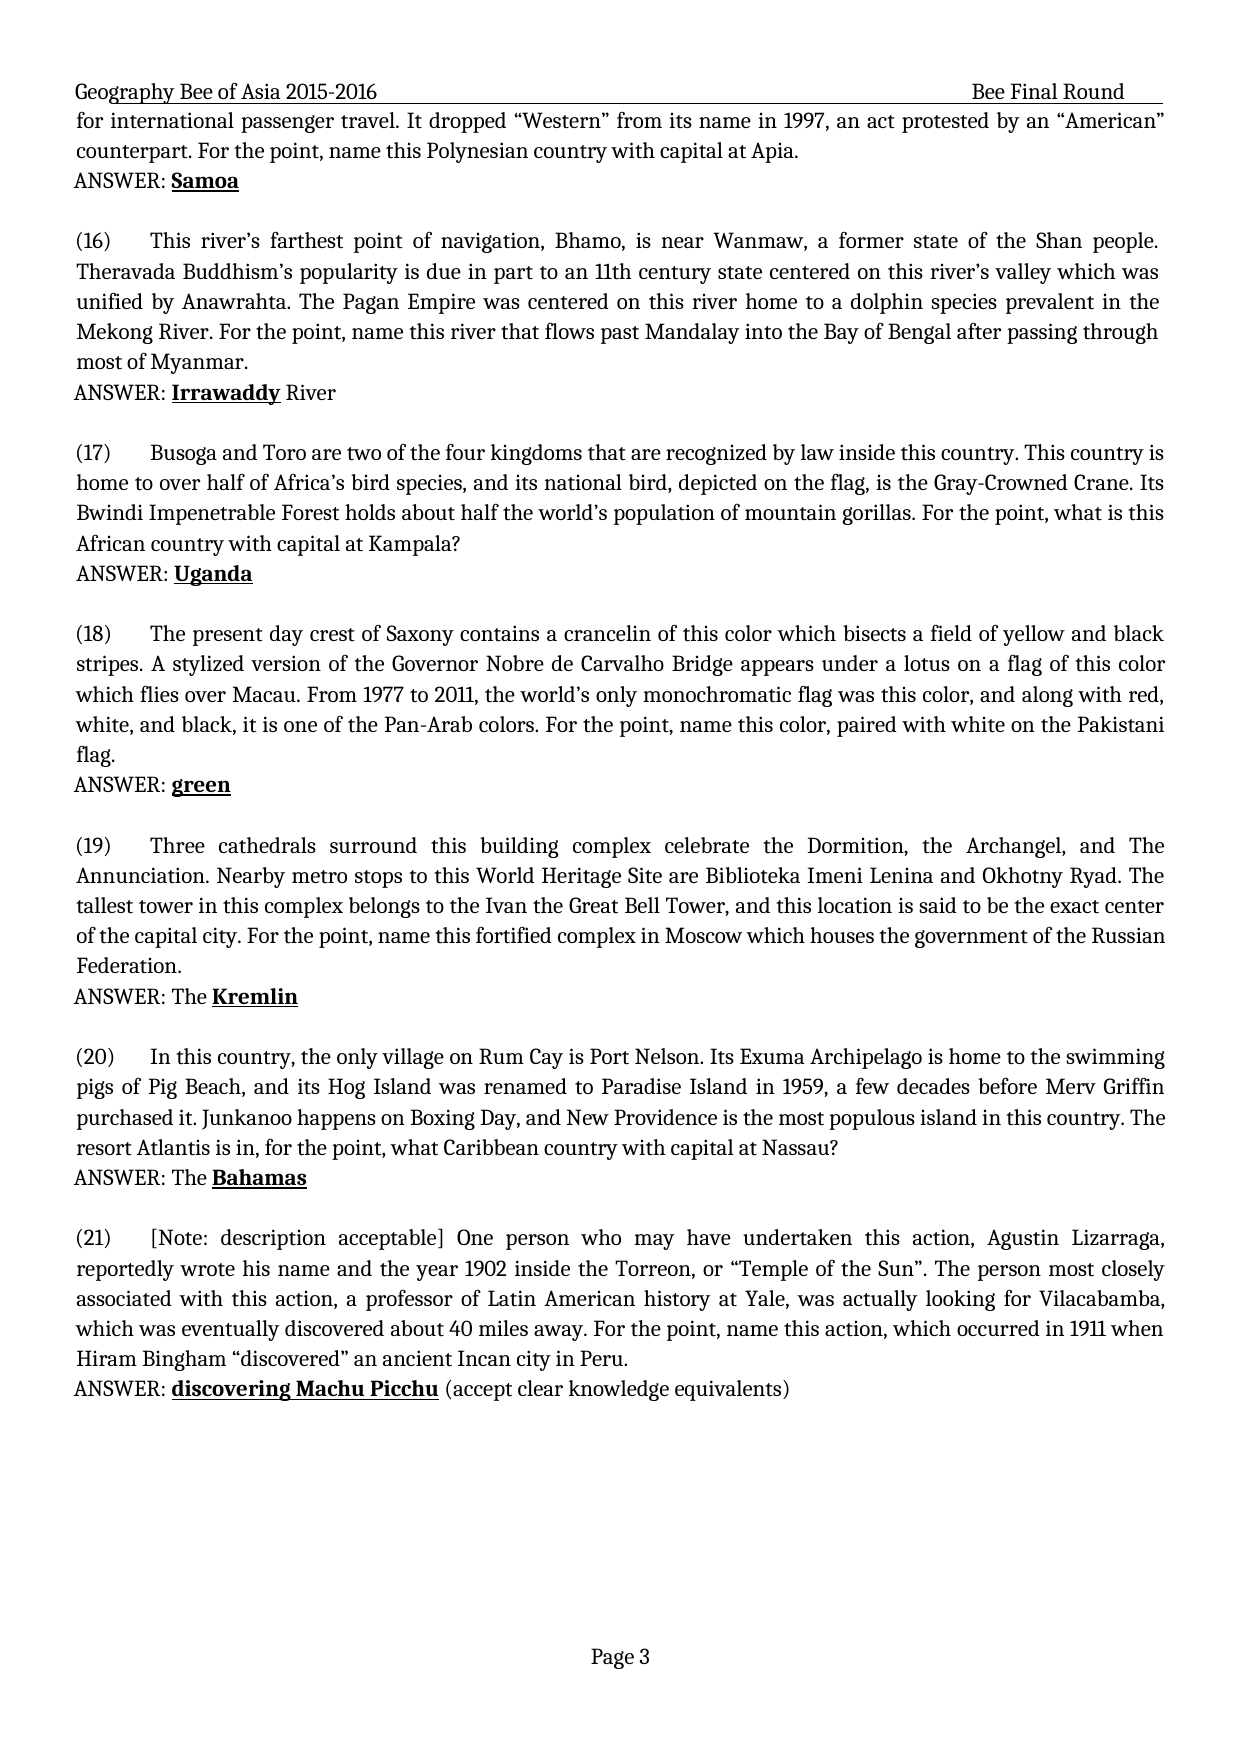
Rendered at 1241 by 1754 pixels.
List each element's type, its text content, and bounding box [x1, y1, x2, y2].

list This river’s farthest point of navigation, Bhamo, is near Wanmaw, a former state of the Shan people. Theravada Buddhism’s popularity is due in part to an 11th century state centered on this river’s valley which was unified by Anawrahta. The Pagan Empire was centered on this river home to a dolphin species prevalent in the Mekong River. For the point, name this river that flows past Mandalay into the Bay of Bengal after passing through most of Myanmar. [75, 228, 1161, 375]
list Busoga and Toro are two of the four kingdoms that are recognized by law inside this country. This country is home to over half of Africa’s bird species, and its national bird, depicted on the flag, is the Gray-Crowned Crane. Its Bwindi Impenetrable Forest holds about half the world’s population of mountain gorillas. For the point, what is this African country with capital at Kampala? [75, 440, 1167, 557]
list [75, 107, 1167, 164]
list In this country, the only village on Rum Cay is Port Nelson. Its Exuma Archipelago is home to the swimming pigs of Pig Beach, and its Hog Island was renamed to Paradise Island in 1959, a few decades before Merv Griffin purchased it. Junkanoo happens on Boxing Day, and New Providence is the most populous island in this country. The resort Atlantis is in, for the point, what Caribbean country with capital at Nassau? [75, 1044, 1167, 1161]
list [Note: description acceptable] One person who may have undertaken this action, Agustin Lizarraga, reportedly wrote his name and the year 1902 inside the Torreon, or “Temple of the Sun”. The person most closely associated with this action, a professor of Latin American history at Yale, was actually looking for Vilacabamba, which was eventually discovered about 40 miles away. For the point, name this action, which occurred in 1911 when Hiram Bingham “discovered” an ancient Incan city in Peru. [75, 1225, 1167, 1372]
text ANSWER: The Bahamas [73, 1165, 1165, 1191]
text ANSWER: discovering Machu Picchu (accept clear knowledge equivalents) [73, 1376, 1165, 1402]
text ANSWER: Irrawaddy River [73, 379, 1161, 406]
text ANSWER: Samoa [73, 168, 1165, 194]
text ANSWER: The Kremlin [73, 983, 1165, 1010]
text ANSWER: Uganda [76, 561, 1167, 587]
list The present day crest of Saxony contains a crancelin of this color which bisects a field of yellow and black stripes. A stylized version of the Governor Nobre de Carvalho Bridge appears under a lotus on a flag of this color which flies over Macau. From 1977 to 2011, the world’s only monochromatic flag was this color, and along with red, white, and black, it is one of the Pan-Arab colors. For the point, name this color, paired with white on the Pakistani flag. [75, 621, 1167, 768]
list Three cathedrals surround this building complex celebrate the Dormition, the Archangel, and The Annunciation. Nearby metro stops to this World Heritage Site are Biblioteka Imeni Lenina and Okhotny Ryad. The tallest tower in this complex belongs to the Ivan the Great Bell Tower, and this location is said to be the exact center of the capital city. For the point, name this fortified complex in Moscow which houses the government of the Russian Federation. [75, 832, 1167, 979]
text ANSWER: green [73, 772, 1165, 798]
